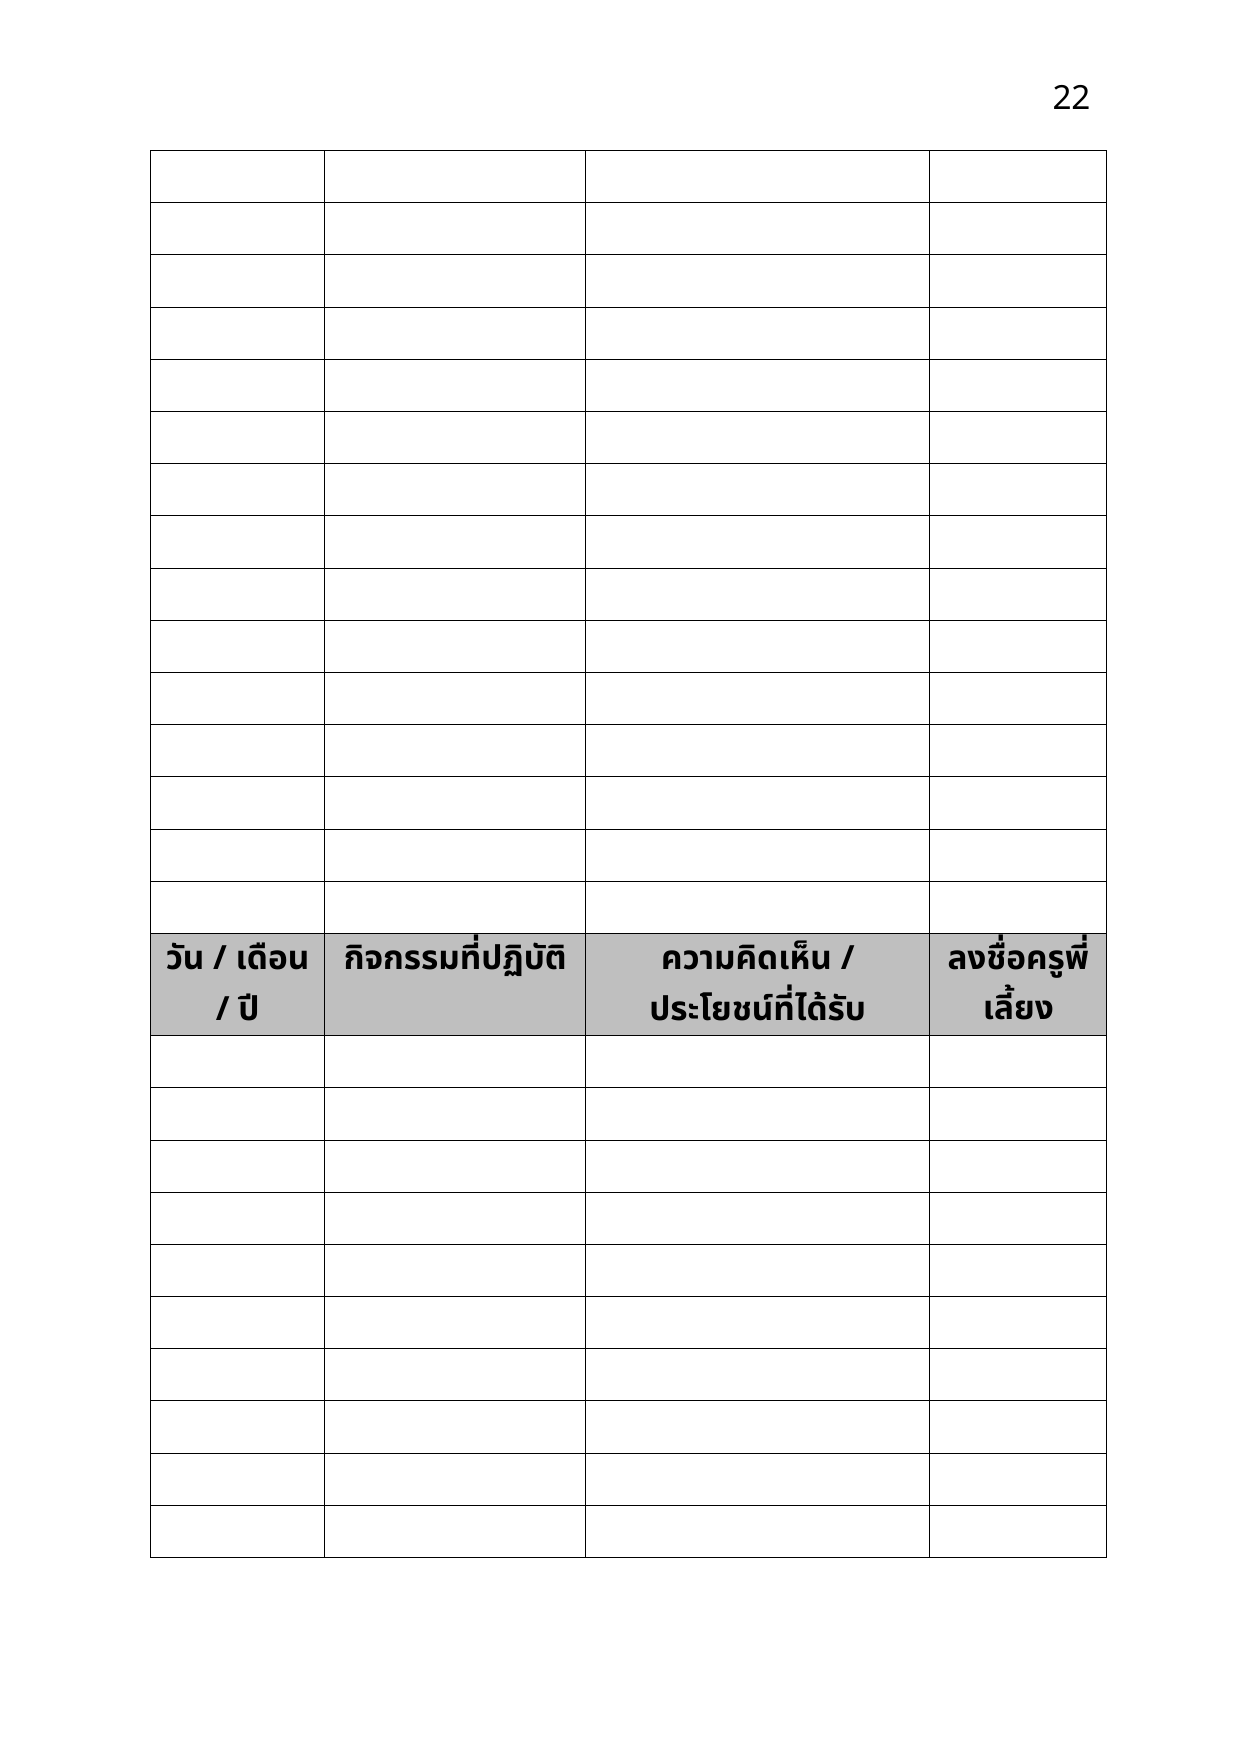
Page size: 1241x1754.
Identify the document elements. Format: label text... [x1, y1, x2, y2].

table_cell [151, 1036, 324, 1087]
table_cell [151, 569, 324, 620]
table_cell [586, 1088, 929, 1139]
table_cell [151, 1506, 324, 1557]
table_cell [586, 673, 929, 724]
table_cell [586, 1193, 929, 1244]
table_cell [325, 1297, 585, 1348]
table_cell [325, 1088, 585, 1139]
table_cell [325, 673, 585, 724]
table_cell [586, 1454, 929, 1505]
table_cell [325, 203, 585, 254]
table_cell [930, 151, 1106, 202]
table_cell [151, 360, 324, 411]
table_cell ลงชื่อครูพี่เลี้ยง [930, 934, 1106, 1035]
table_cell [930, 1506, 1106, 1557]
table_cell [930, 360, 1106, 411]
table_cell [325, 569, 585, 620]
table_cell [151, 516, 324, 567]
table_cell [325, 1454, 585, 1505]
table_cell กิจกรรมที่ปฏิบัติ [325, 934, 585, 1035]
table_cell [586, 203, 929, 254]
table_cell [930, 1401, 1106, 1453]
table_cell [586, 255, 929, 307]
table_cell [586, 464, 929, 515]
table_cell [325, 1401, 585, 1453]
table_cell [325, 1036, 585, 1087]
table_cell [151, 1141, 324, 1192]
table_cell [930, 464, 1106, 515]
table_cell [930, 1349, 1106, 1400]
table_cell [586, 1141, 929, 1192]
table_cell [325, 516, 585, 567]
table_cell [930, 1245, 1106, 1296]
table_cell [586, 569, 929, 620]
table_cell [586, 830, 929, 881]
table_cell [586, 360, 929, 411]
table_cell วัน / เดือน / ปี [151, 934, 324, 1035]
table_cell [586, 412, 929, 463]
table_cell [151, 1297, 324, 1348]
table_cell [325, 777, 585, 828]
table_cell [151, 464, 324, 515]
table_cell [586, 516, 929, 567]
table_cell [930, 1193, 1106, 1244]
table_cell [930, 203, 1106, 254]
table_cell [325, 255, 585, 307]
table_cell [586, 777, 929, 828]
table_cell [151, 1401, 324, 1453]
table_cell [151, 1454, 324, 1505]
table_cell [586, 1245, 929, 1296]
table_cell [151, 777, 324, 828]
table_cell [586, 1506, 929, 1557]
table_cell [586, 621, 929, 672]
table_cell [930, 1297, 1106, 1348]
table_cell [930, 1454, 1106, 1505]
table_cell [151, 255, 324, 307]
table_cell [325, 360, 585, 411]
table_cell [930, 830, 1106, 881]
table_cell [325, 1245, 585, 1296]
table_cell [586, 1401, 929, 1453]
table_cell [325, 1193, 585, 1244]
table_cell [930, 1141, 1106, 1192]
table_cell [930, 621, 1106, 672]
table_cell [586, 151, 929, 202]
table_cell [930, 412, 1106, 463]
table_cell [151, 1193, 324, 1244]
table_cell [586, 1297, 929, 1348]
table_cell [586, 1036, 929, 1087]
table_cell [325, 308, 585, 359]
table_cell [930, 673, 1106, 724]
table_cell [930, 777, 1106, 828]
table_cell [930, 516, 1106, 567]
table_cell [325, 151, 585, 202]
table_cell [151, 1088, 324, 1139]
table_cell [151, 725, 324, 776]
table_cell [151, 203, 324, 254]
table_cell [151, 673, 324, 724]
table_cell [325, 412, 585, 463]
table_cell [586, 1349, 929, 1400]
table_cell [930, 308, 1106, 359]
table_cell [930, 569, 1106, 620]
table_cell [930, 882, 1106, 933]
table_cell [930, 255, 1106, 307]
table_cell [151, 308, 324, 359]
table_cell [586, 725, 929, 776]
table_cell [325, 1506, 585, 1557]
table_cell [151, 412, 324, 463]
table_cell [325, 882, 585, 933]
table_cell [930, 1088, 1106, 1139]
table_cell [586, 308, 929, 359]
table_cell [151, 882, 324, 933]
table_cell [325, 725, 585, 776]
table_cell [325, 830, 585, 881]
table_cell [151, 1245, 324, 1296]
table_cell [151, 151, 324, 202]
table_cell [325, 1349, 585, 1400]
table_cell [930, 725, 1106, 776]
table_cell [930, 1036, 1106, 1087]
table_cell [151, 1349, 324, 1400]
table_cell [325, 464, 585, 515]
table_cell [151, 621, 324, 672]
table_cell [325, 621, 585, 672]
table_cell ความคิดเห็น / ประโยชน์ที่ได้รับ [586, 934, 929, 1035]
table_cell [325, 1141, 585, 1192]
table_cell [586, 882, 929, 933]
table_cell [151, 830, 324, 881]
